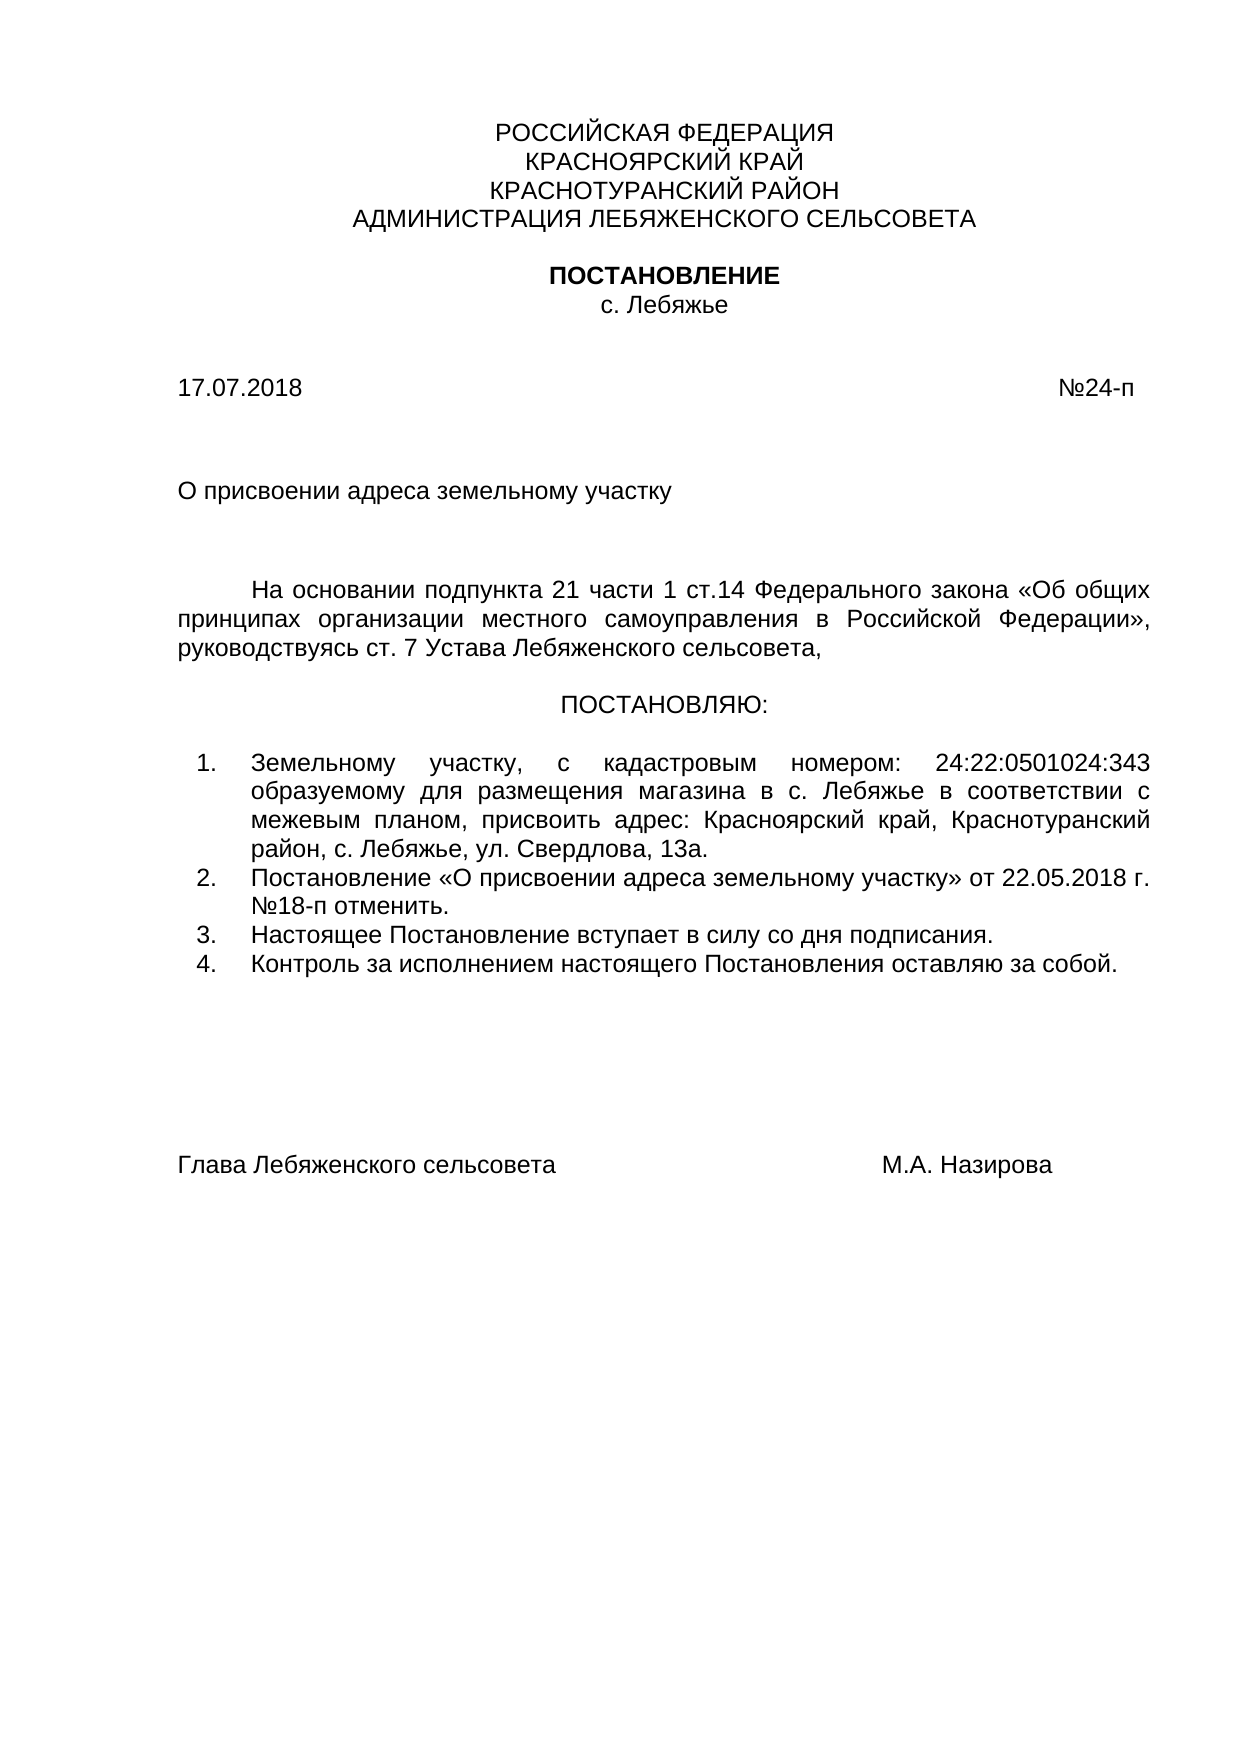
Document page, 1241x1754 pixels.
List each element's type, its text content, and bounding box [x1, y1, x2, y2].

text ПОСТАНОВЛЯЮ: [177, 690, 1152, 719]
text ПОСТАНОВЛЕНИЕ [177, 261, 1152, 290]
text О присвоении адреса земельному участку [177, 476, 1152, 505]
text Глава Лебяженского сельсовета М.А. Назирова [177, 1150, 1152, 1179]
list Земельному участку, с кадастровым номером: 24:22:0501024:343 образуемому для размещения магазина в с. Лебяжье в соответствии с межевым планом, присвоить адрес: Красноярский край, Краснотуранский район, с. Лебяжье, ул. Свердлова, 13а. [196, 748, 1152, 863]
text КРАСНОЯРСКИЙ КРАЙ [177, 147, 1152, 176]
text РОССИЙСКАЯ ФЕДЕРАЦИЯ [177, 118, 1152, 147]
list Контроль за исполнением настоящего Постановления оставляю за собой. [196, 949, 1152, 978]
text На основании подпункта 21 части 1 ст.14 Федерального закона «Об общих принципах организации местного самоуправления в Российской Федерации», руководствуясь ст. 7 Устава Лебяженского сельсовета, [177, 575, 1152, 661]
text 17.07.2018 №24-п [177, 372, 1152, 401]
text АДМИНИСТРАЦИЯ ЛЕБЯЖЕНСКОГО СЕЛЬСОВЕТА [177, 204, 1152, 261]
list Постановление «О присвоении адреса земельному участку» от 22.05.2018 г.№18-п отменить. [196, 863, 1152, 920]
text с. Лебяжье [177, 290, 1152, 319]
list Настоящее Постановление вступает в силу со дня подписания. [196, 920, 1152, 949]
text КРАСНОТУРАНСКИЙ РАЙОН [177, 176, 1152, 204]
